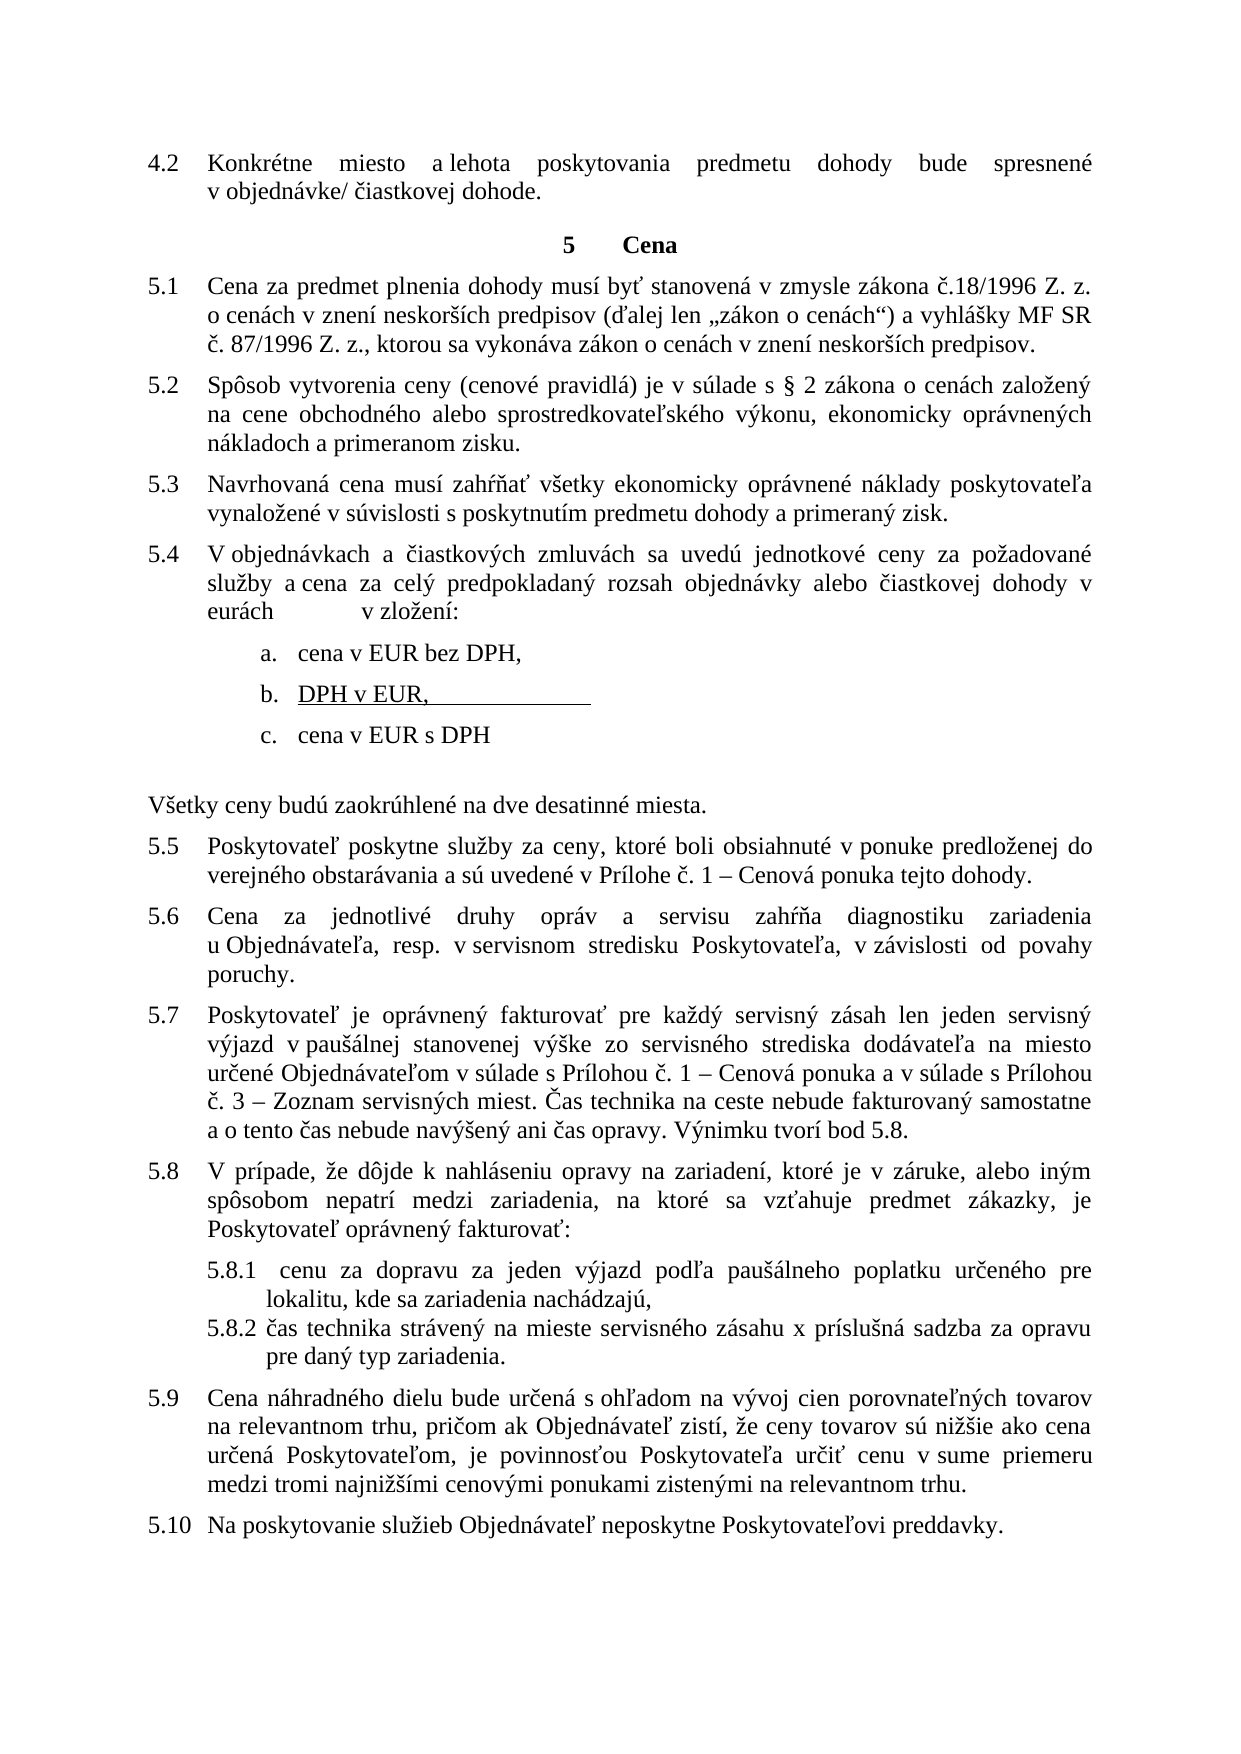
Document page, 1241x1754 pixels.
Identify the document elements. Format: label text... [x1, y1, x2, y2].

text Konkrétne miesto a lehota poskytovania predmetu dohody bude spresnené v objednávke/ čiastkovej dohode. [148, 148, 1093, 205]
text Spôsob vytvorenia ceny (cenové pravidlá) je v súlade s § 2 zákona o cenách založený na cene obchodného alebo sprostredkovateľského výkonu, ekonomicky oprávnených nákladoch a primeranom zisku. [148, 370, 1093, 456]
text Cena náhradného dielu bude určená s ohľadom na vývoj cien porovnateľných tovarov na relevantnom trhu, pričom ak Objednávateľ zistí, že ceny tovarov sú nižšie ako cena určená Poskytovateľom, je povinnosťou Poskytovateľa určiť cenu v sume priemeru medzi tromi najnižšími cenovými ponukami zistenými na relevantnom trhu. [148, 1383, 1093, 1498]
text Cena za predmet plnenia dohody musí byť stanovená v zmysle zákona č.18/1996 Z. z. o cenách v znení neskorších predpisov (ďalej len „zákon o cenách“) a vyhlášky MF SR č. 87/1996 Z. z., ktorou sa vykonáva zákon o cenách v znení neskorších predpisov. [148, 271, 1093, 358]
text Poskytovateľ je oprávnený fakturovať pre každý servisný zásah len jeden servisný výjazd v paušálnej stanovenej výške zo servisného strediska dodávateľa na miesto určené Objednávateľom v súlade s Prílohou č. 1 – Cenová ponuka a v súlade s Prílohou č. 3 – Zoznam servisných miest. Čas technika na ceste nebude fakturovaný samostatne a o tento čas nebude navýšený ani čas opravy. Výnimku tvorí bod 5.8. [148, 1000, 1093, 1144]
text Na poskytovanie služieb Objednávateľ neposkytne Poskytovateľovi preddavky. [148, 1510, 1093, 1539]
list cena v EUR bez DPH, [260, 638, 1093, 666]
text Poskytovateľ poskytne služby za ceny, ktoré boli obsiahnuté v ponuke predloženej do verejného obstarávania a sú uvedené v Prílohe č. 1 – Cenová ponuka tejto dohody. [148, 831, 1093, 889]
text čas technika strávený na mieste servisného zásahu x príslušná sadzba za opravu pre daný typ zariadenia. [207, 1313, 1093, 1370]
text V prípade, že dôjde k nahláseniu opravy na zariadení, ktoré je v záruke, alebo iným spôsobom nepatrí medzi zariadenia, na ktoré sa vzťahuje predmet zákazky, je Poskytovateľ oprávnený fakturovať: [148, 1156, 1093, 1243]
text V objednávkach a čiastkových zmluvách sa uvedú jednotkové ceny za požadované služby a cena za celý predpokladaný rozsah objednávky alebo čiastkovej dohody v eurách v zložení: [148, 539, 1093, 625]
list DPH v EUR, [260, 679, 1093, 708]
text Cena za jednotlivé druhy opráv a servisu zahŕňa diagnostiku zariadenia u Objednávateľa, resp. v servisnom stredisku Poskytovateľa, v závislosti od povahy poruchy. [148, 901, 1093, 988]
text cenu za dopravu za jeden výjazd podľa paušálneho poplatku určeného pre lokalitu, kde sa zariadenia nachádzajú, [207, 1255, 1093, 1313]
text Všetky ceny budú zaokrúhlené na dve desatinné miesta. [148, 790, 1093, 819]
text Navrhovaná cena musí zahŕňať všetky ekonomicky oprávnené náklady poskytovateľa vynaložené v súvislosti s poskytnutím predmetu dohody a primeraný zisk. [148, 469, 1093, 526]
subtitle Cena [148, 230, 1093, 259]
list cena v EUR s DPH [260, 720, 1093, 749]
